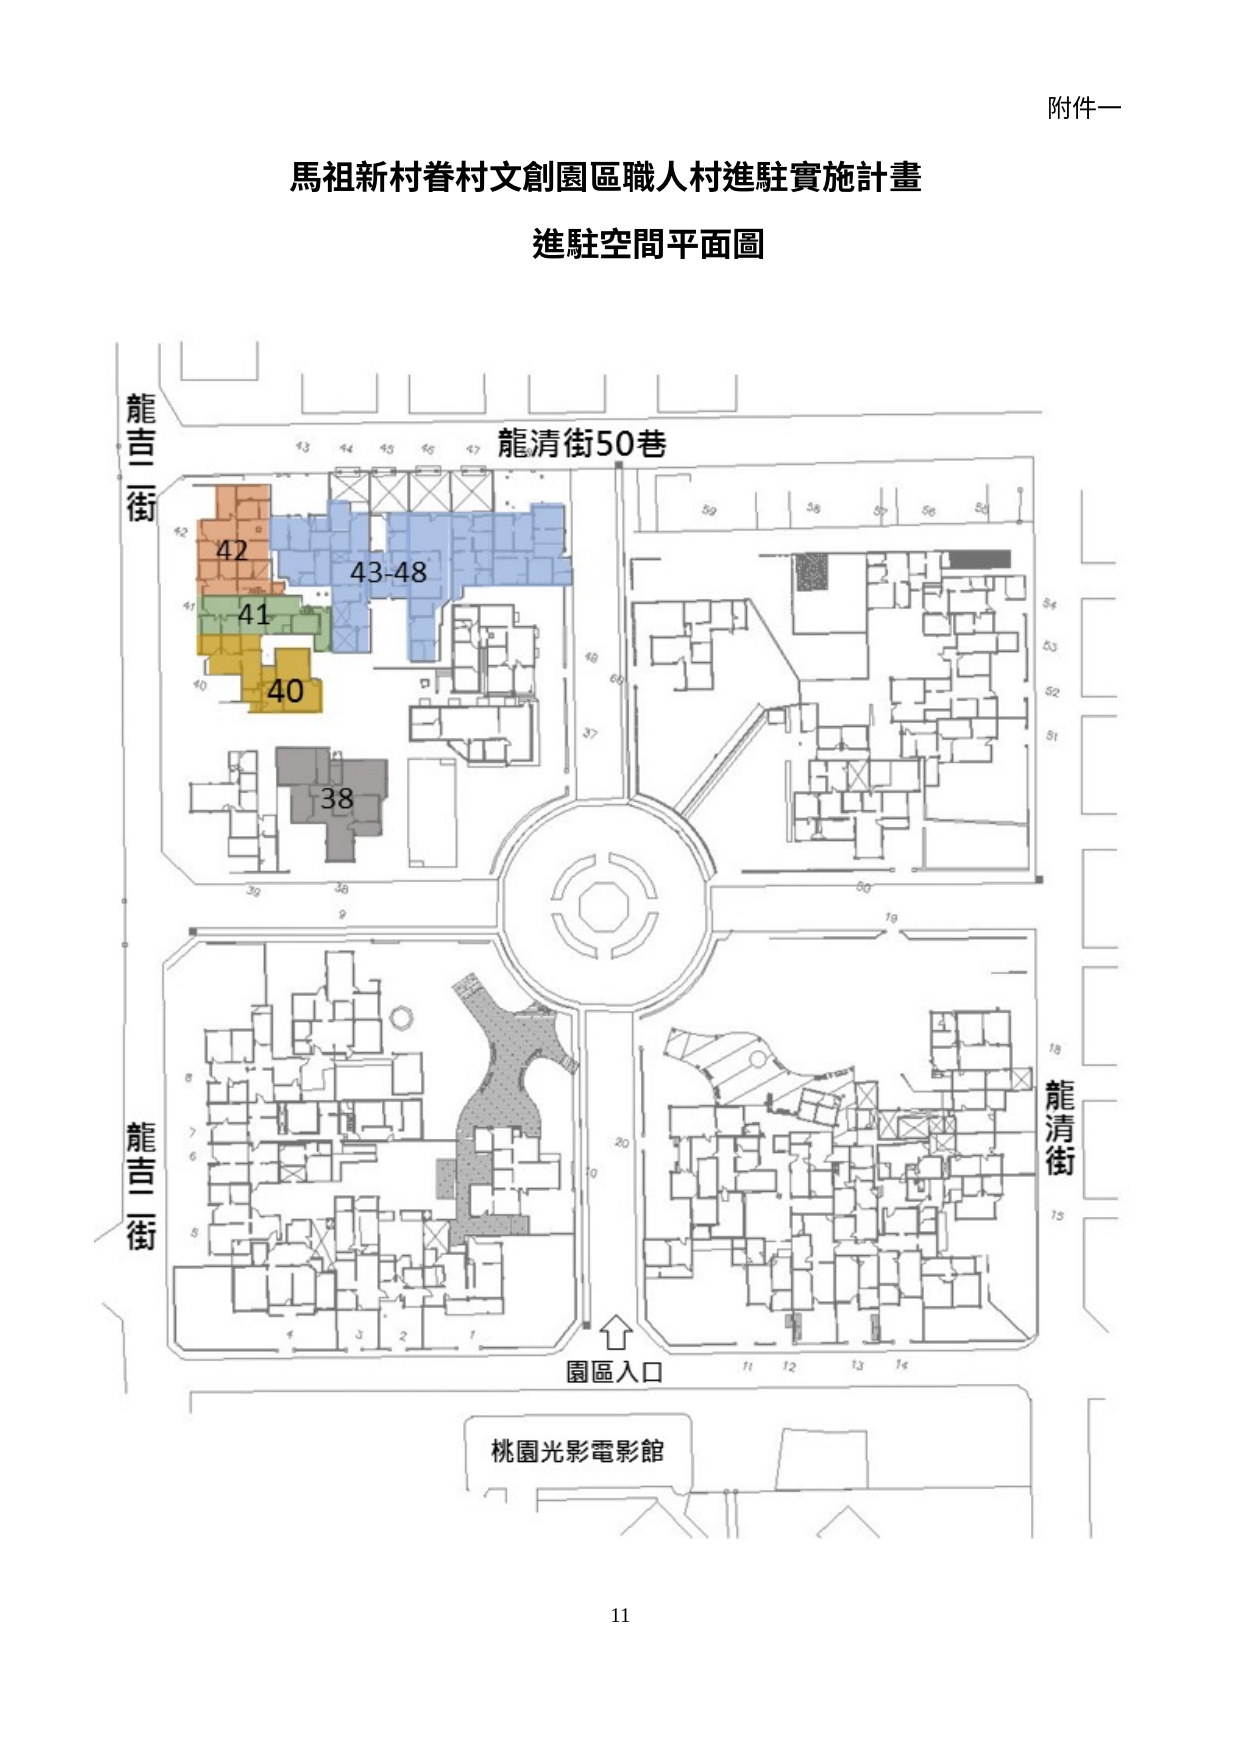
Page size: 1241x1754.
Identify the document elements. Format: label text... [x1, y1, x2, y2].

text 馬祖新村眷村文創園區職人村進駐實施計畫 [118, 151, 1093, 199]
picture [93, 300, 1147, 1539]
text 進駐空間平面圖 [206, 218, 1093, 266]
